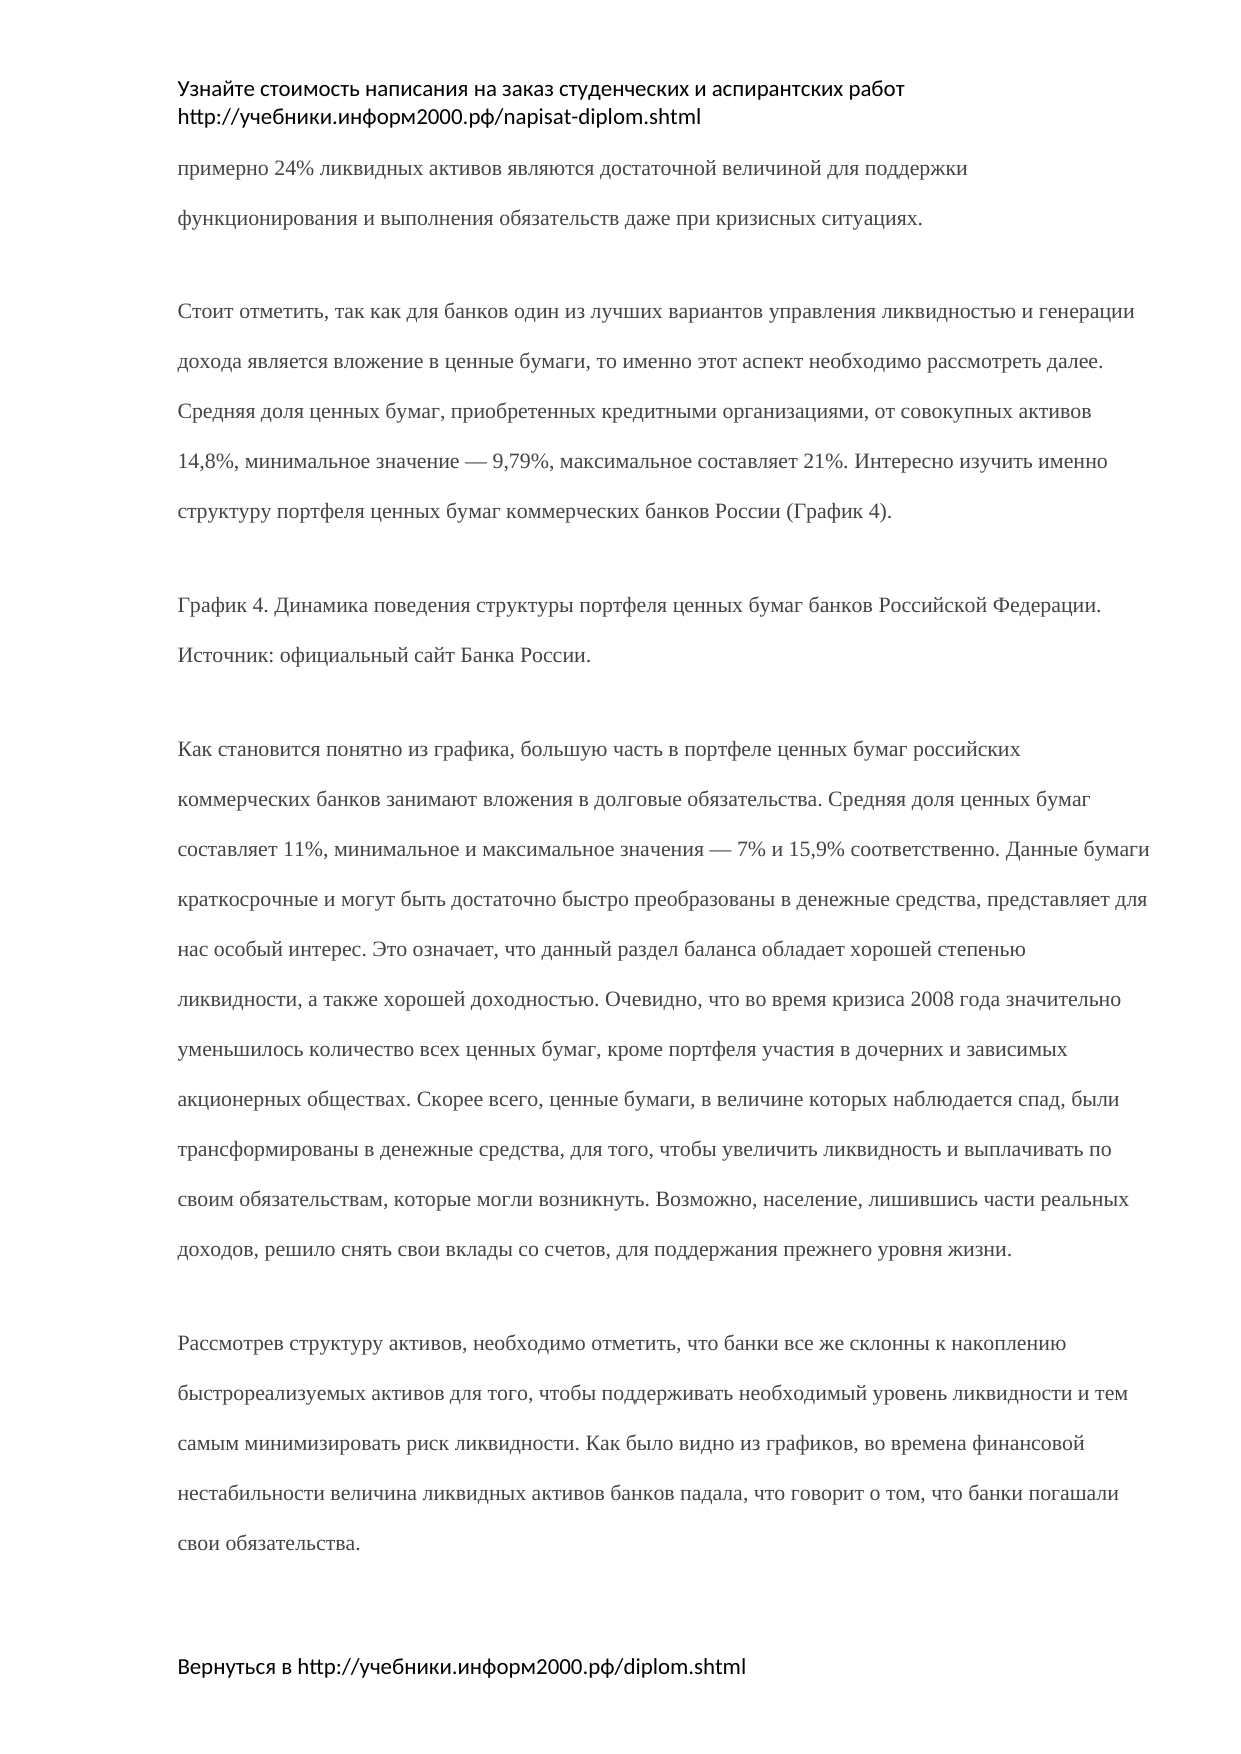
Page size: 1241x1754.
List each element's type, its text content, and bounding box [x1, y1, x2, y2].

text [177, 130, 1152, 230]
text График 4. Динамика поведения структуры портфеля ценных бумаг банков Российской Федерации. Источник: официальный сайт Банка России. [177, 567, 1152, 667]
text Рассмотрев структуру активов, необходимо отметить, что банки все же склонны к накоплению быстрореализуемых активов для того, чтобы поддерживать необходимый уровень ликвидности и тем самым минимизировать риск ликвидности. Как было видно из графиков, во времена финансовой нестабильности величина ликвидных активов банков падала, что говорит о том, что банки погашали свои обязательства. [177, 1305, 1152, 1555]
text Стоит отметить, так как для банков один из лучших вариантов управления ликвидностью и генерации дохода является вложение в ценные бумаги, то именно этот аспект необходимо рассмотреть далее. Средняя доля ценных бумаг, приобретенных кредитными организациями, от совокупных активов 14,8%, минимальное значение — 9,79%, максимальное составляет 21%. Интересно изучить именно структуру портфеля ценных бумаг коммерческих банков России (График 4). [177, 273, 1152, 523]
text Как становится понятно из графика, большую часть в портфеле ценных бумаг российских коммерческих банков занимают вложения в долговые обязательства. Средняя доля ценных бумаг составляет 11%, минимальное и максимальное значения — 7% и 15,9% соответственно. Данные бумаги краткосрочные и могут быть достаточно быстро преобразованы в денежные средства, представляет для нас особый интерес. Это означает, что данный раздел баланса обладает хорошей степенью ликвидности, а также хорошей доходностью. Очевидно, что во время кризиса 2008 года значительно уменьшилось количество всех ценных бумаг, кроме портфеля участия в дочерних и зависимых акционерных обществах. Скорее всего, ценные бумаги, в величине которых наблюдается спад, были трансформированы в денежные средства, для того, чтобы увеличить ликвидность и выплачивать по своим обязательствам, которые могли возникнуть. Возможно, население, лишившись части реальных доходов, решило снять свои вклады со счетов, для поддержания прежнего уровня жизни. [177, 711, 1152, 1261]
